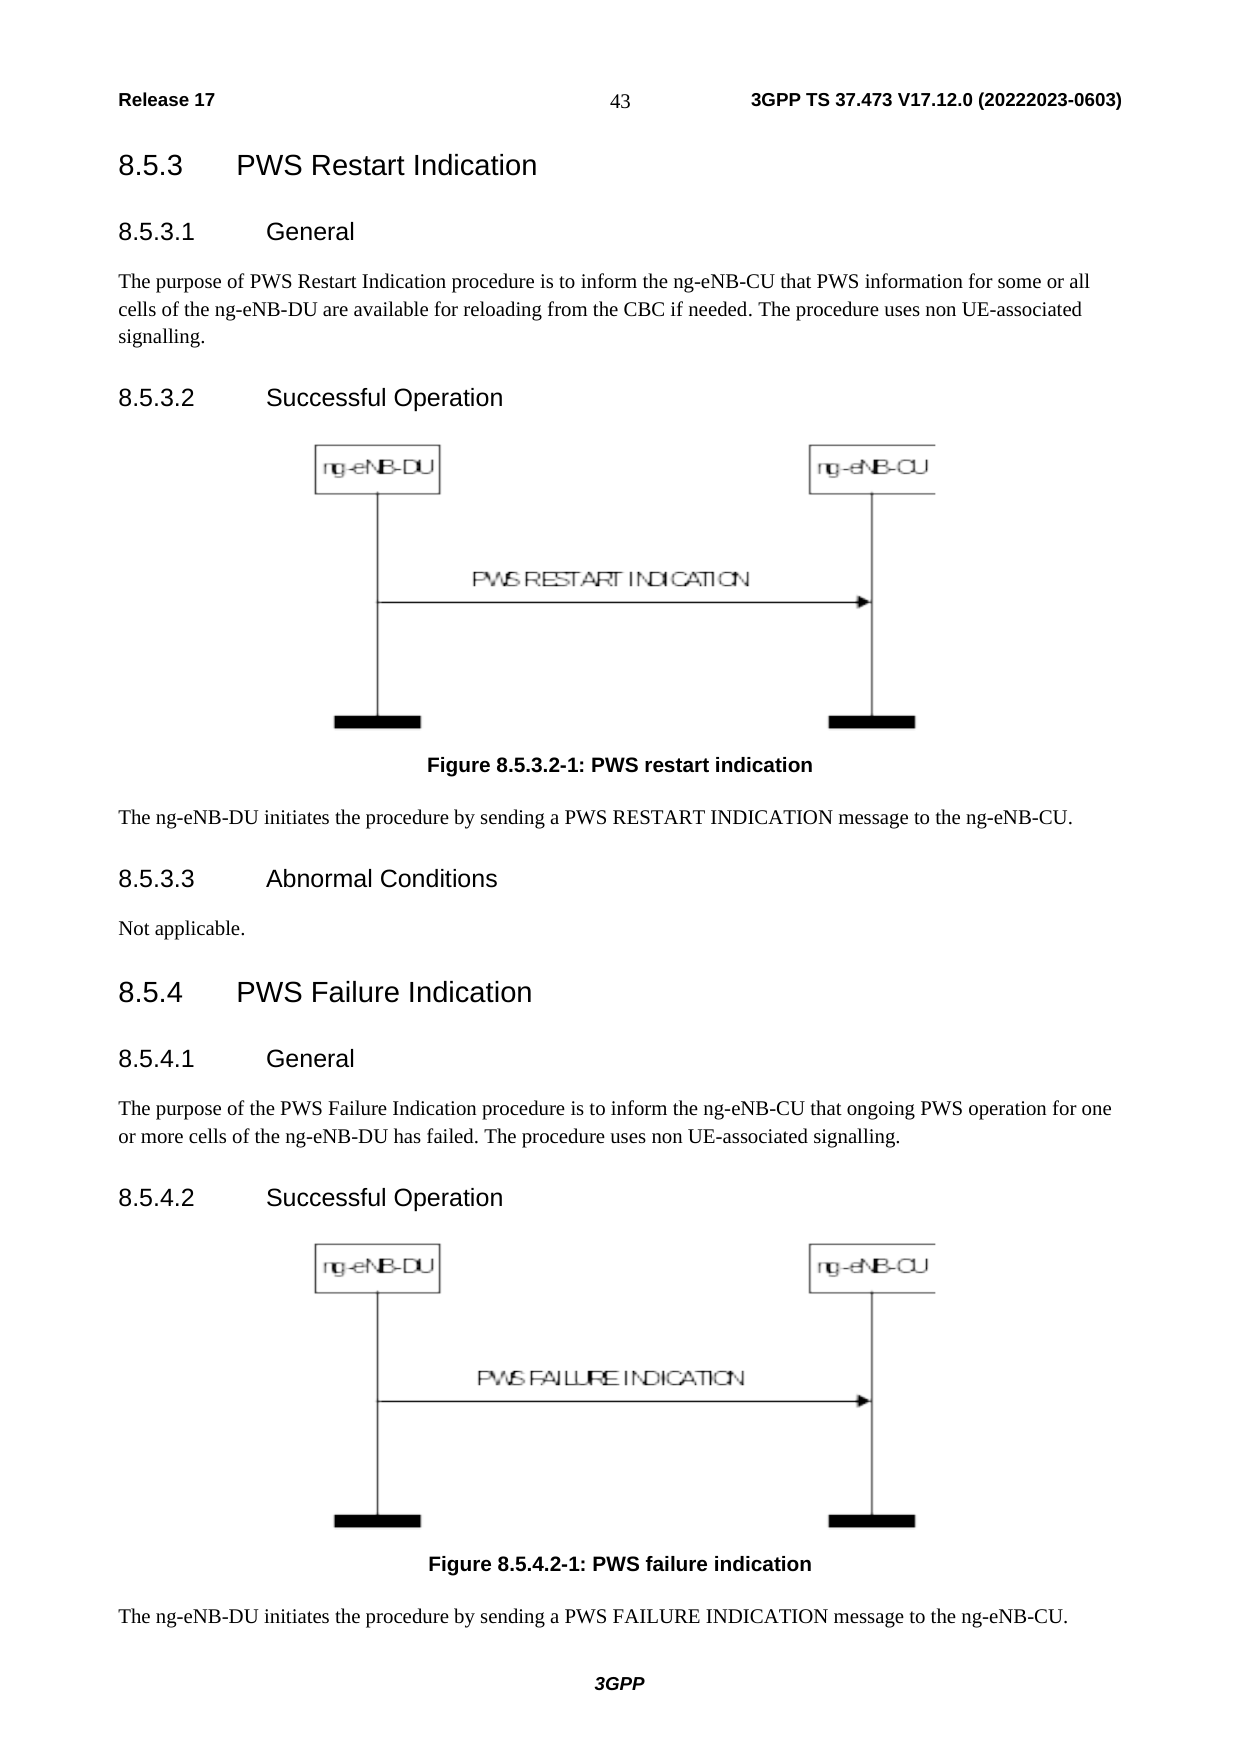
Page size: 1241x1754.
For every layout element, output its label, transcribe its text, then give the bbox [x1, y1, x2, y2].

text Figure 8.5.4.2-1: PWS failure indication [118, 1552, 1122, 1576]
subtitle 8.5.3.2 Successful Operation [118, 383, 1122, 412]
subtitle 8.5.3.1 General [118, 217, 1122, 246]
text The purpose of the PWS Failure Indication procedure is to inform the ng-eNB-CU that ongoing PWS operation for one or more cells of the ng-eNB-DU has failed. The procedure uses non UE-associated signalling. [118, 1096, 1122, 1148]
subtitle 8.5.3 PWS Restart Indication [118, 148, 1122, 181]
subtitle 8.5.4.1 General [118, 1044, 1122, 1073]
subtitle 8.5.4.2 Successful Operation [118, 1183, 1122, 1211]
text The purpose of PWS Restart Indication procedure is to inform the ng-eNB-CU that PWS information for some or all cells of the ng-eNB-DU are available for reloading from the CBC if needed. The procedure uses non UE-associated signalling. [118, 269, 1122, 348]
text The ng-eNB-DU initiates the procedure by sending a PWS FAILURE INDICATION message to the ng-eNB-CU. [118, 1604, 1122, 1628]
text Not applicable. [118, 916, 1122, 940]
subtitle 8.5.3.3 Abnormal Conditions [118, 864, 1122, 893]
text The ng-eNB-DU initiates the procedure by sending a PWS RESTART INDICATION message to the ng-eNB-CU. [118, 805, 1122, 829]
subtitle 8.5.4 PWS Failure Indication [118, 974, 1122, 1008]
text Figure 8.5.3.2-1: PWS restart indication [118, 753, 1122, 777]
